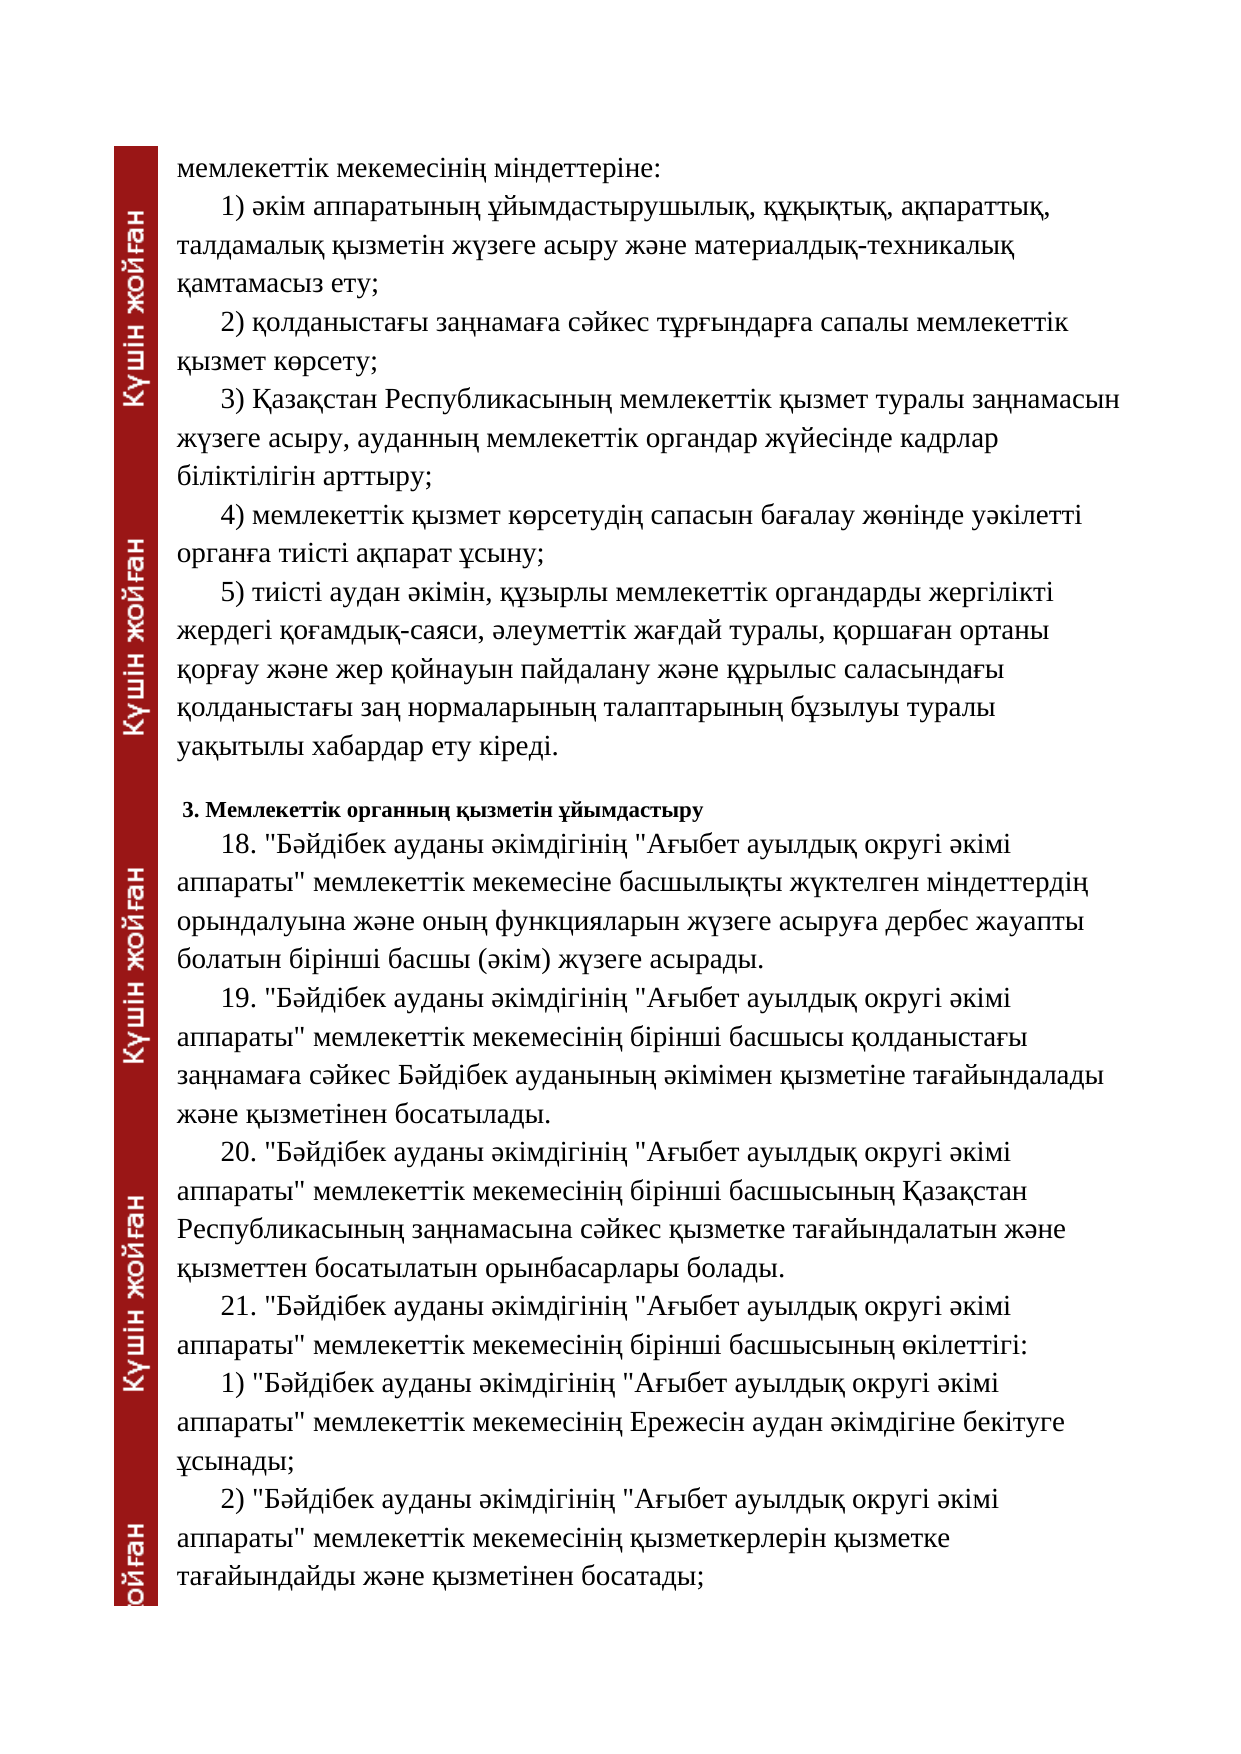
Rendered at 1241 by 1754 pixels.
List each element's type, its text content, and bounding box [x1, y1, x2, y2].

text 3. Мемлекеттік органның қызметін ұйымдастыру [112, 796, 1128, 822]
picture [114, 822, 158, 826]
picture [114, 792, 158, 796]
picture [114, 1592, 158, 1606]
picture [114, 146, 158, 150]
